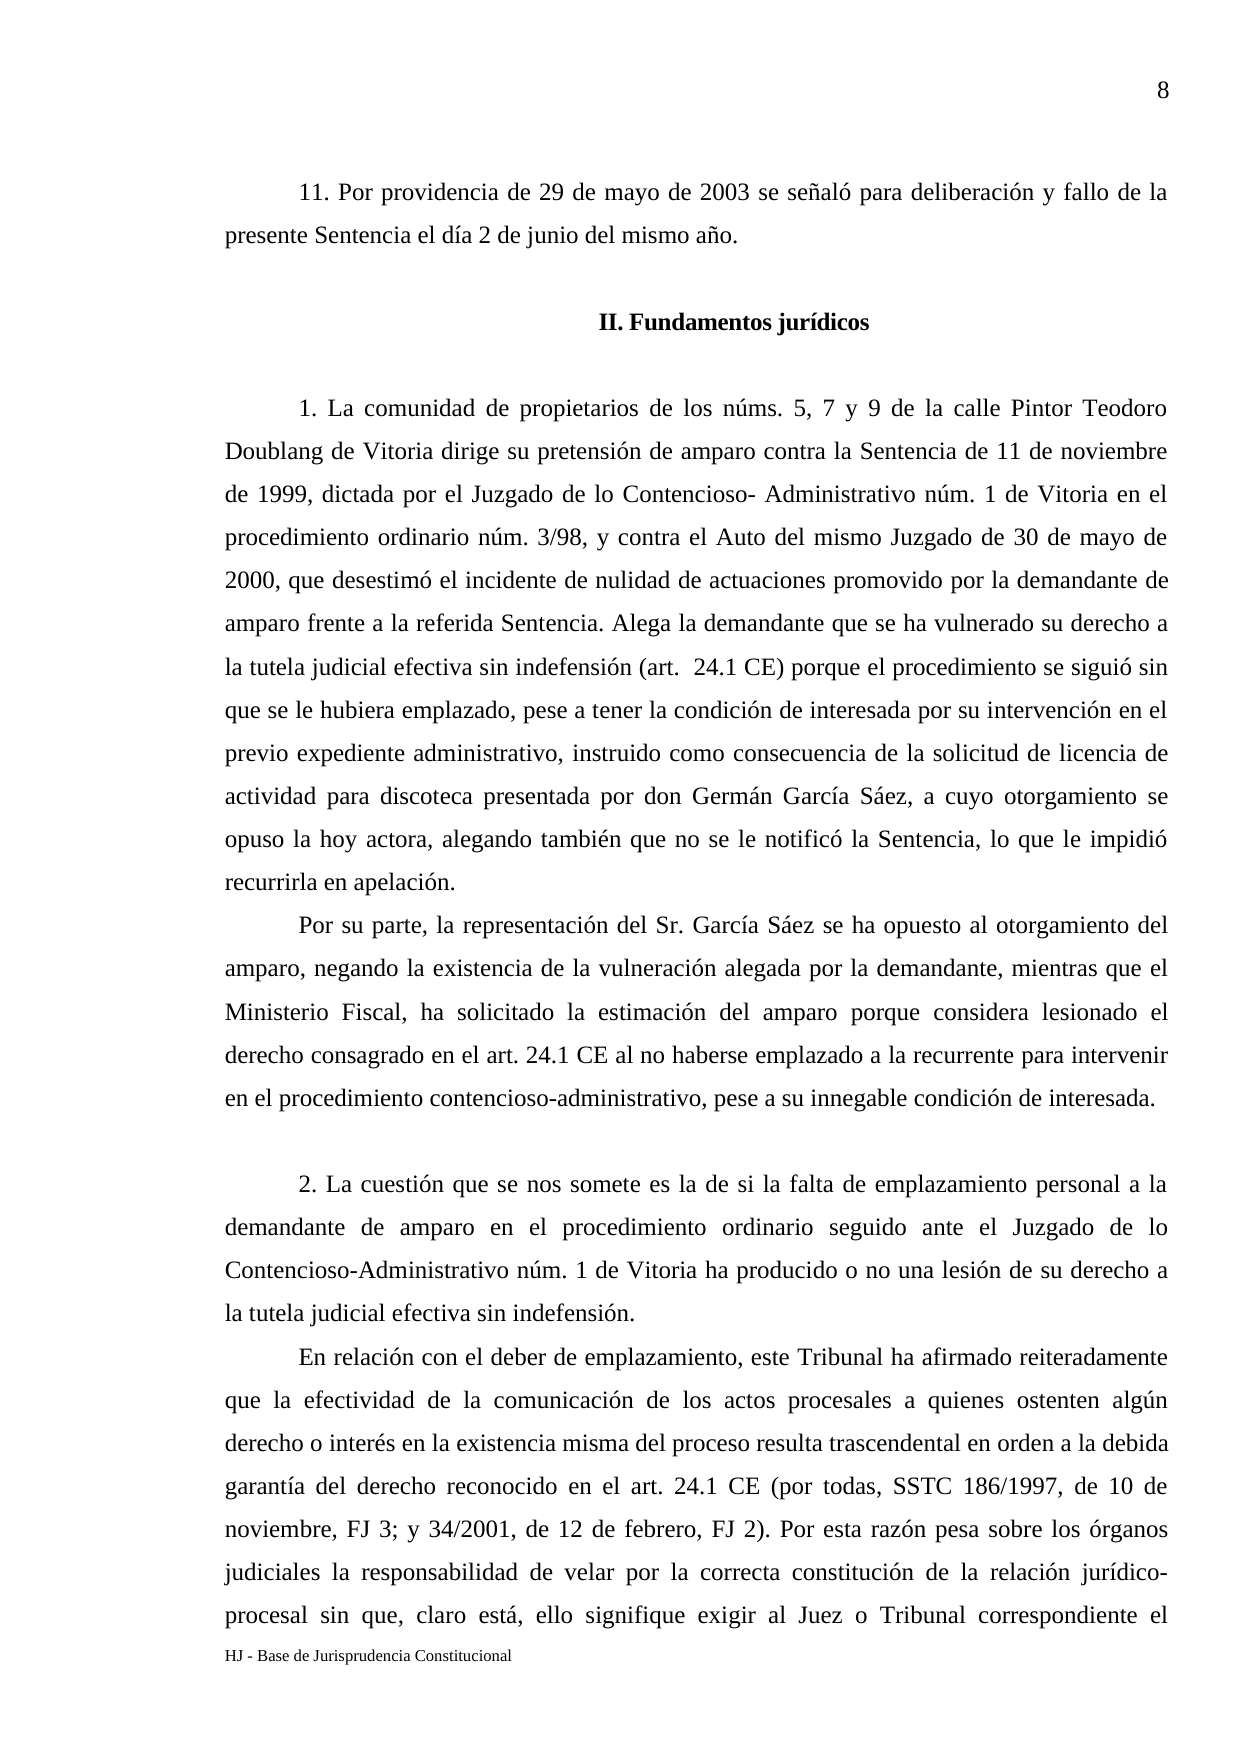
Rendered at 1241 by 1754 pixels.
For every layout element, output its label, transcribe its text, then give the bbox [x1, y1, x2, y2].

text 2. La cuestión que se nos somete es la de si la falta de emplazamiento personal a la demandante de amparo en el procedimiento ordinario seguido ante el Juzgado de lo Contencioso-Administrativo núm. 1 de Vitoria ha producido o no una lesión de su derecho a la tutela judicial efectiva sin indefensión. [224, 1169, 1169, 1327]
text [224, 1342, 1169, 1629]
text 11. Por providencia de 29 de mayo de 2003 se señaló para deliberación y fallo de la presente Sentencia el día 2 de junio del mismo año. [224, 177, 1169, 249]
text 1. La comunidad de propietarios de los núms. 5, 7 y 9 de la calle Pintor Teodoro Doublang de Vitoria dirige su pretensión de amparo contra la Sentencia de 11 de noviembre de 1999, dictada por el Juzgado de lo Contencioso- Administrativo núm. 1 de Vitoria en el procedimiento ordinario núm. 3/98, y contra el Auto del mismo Juzgado de 30 de mayo de 2000, que desestimó el incidente de nulidad de actuaciones promovido por la demandante de amparo frente a la referida Sentencia. Alega la demandante que se ha vulnerado su derecho a la tutela judicial efectiva sin indefensión (art. 24.1 CE) porque el procedimiento se siguió sin que se le hubiera emplazado, pese a tener la condición de interesada por su intervención en el previo expediente administrativo, instruido como consecuencia de la solicitud de licencia de actividad para discoteca presentada por don Germán García Sáez, a cuyo otorgamiento se opuso la hoy actora, alegando también que no se le notificó la Sentencia, lo que le impidió recurrirla en apelación. [224, 393, 1169, 896]
text Por su parte, la representación del Sr. García Sáez se ha opuesto al otorgamiento del amparo, negando la existencia de la vulneración alegada por la demandante, mientras que el Ministerio Fiscal, ha solicitado la estimación del amparo porque considera lesionado el derecho consagrado en el art. 24.1 CE al no haberse emplazado a la recurrente para intervenir en el procedimiento contencioso-administrativo, pese a su innegable condición de interesada. [224, 910, 1169, 1112]
subtitle II. Fundamentos jurídicos [224, 307, 1169, 335]
